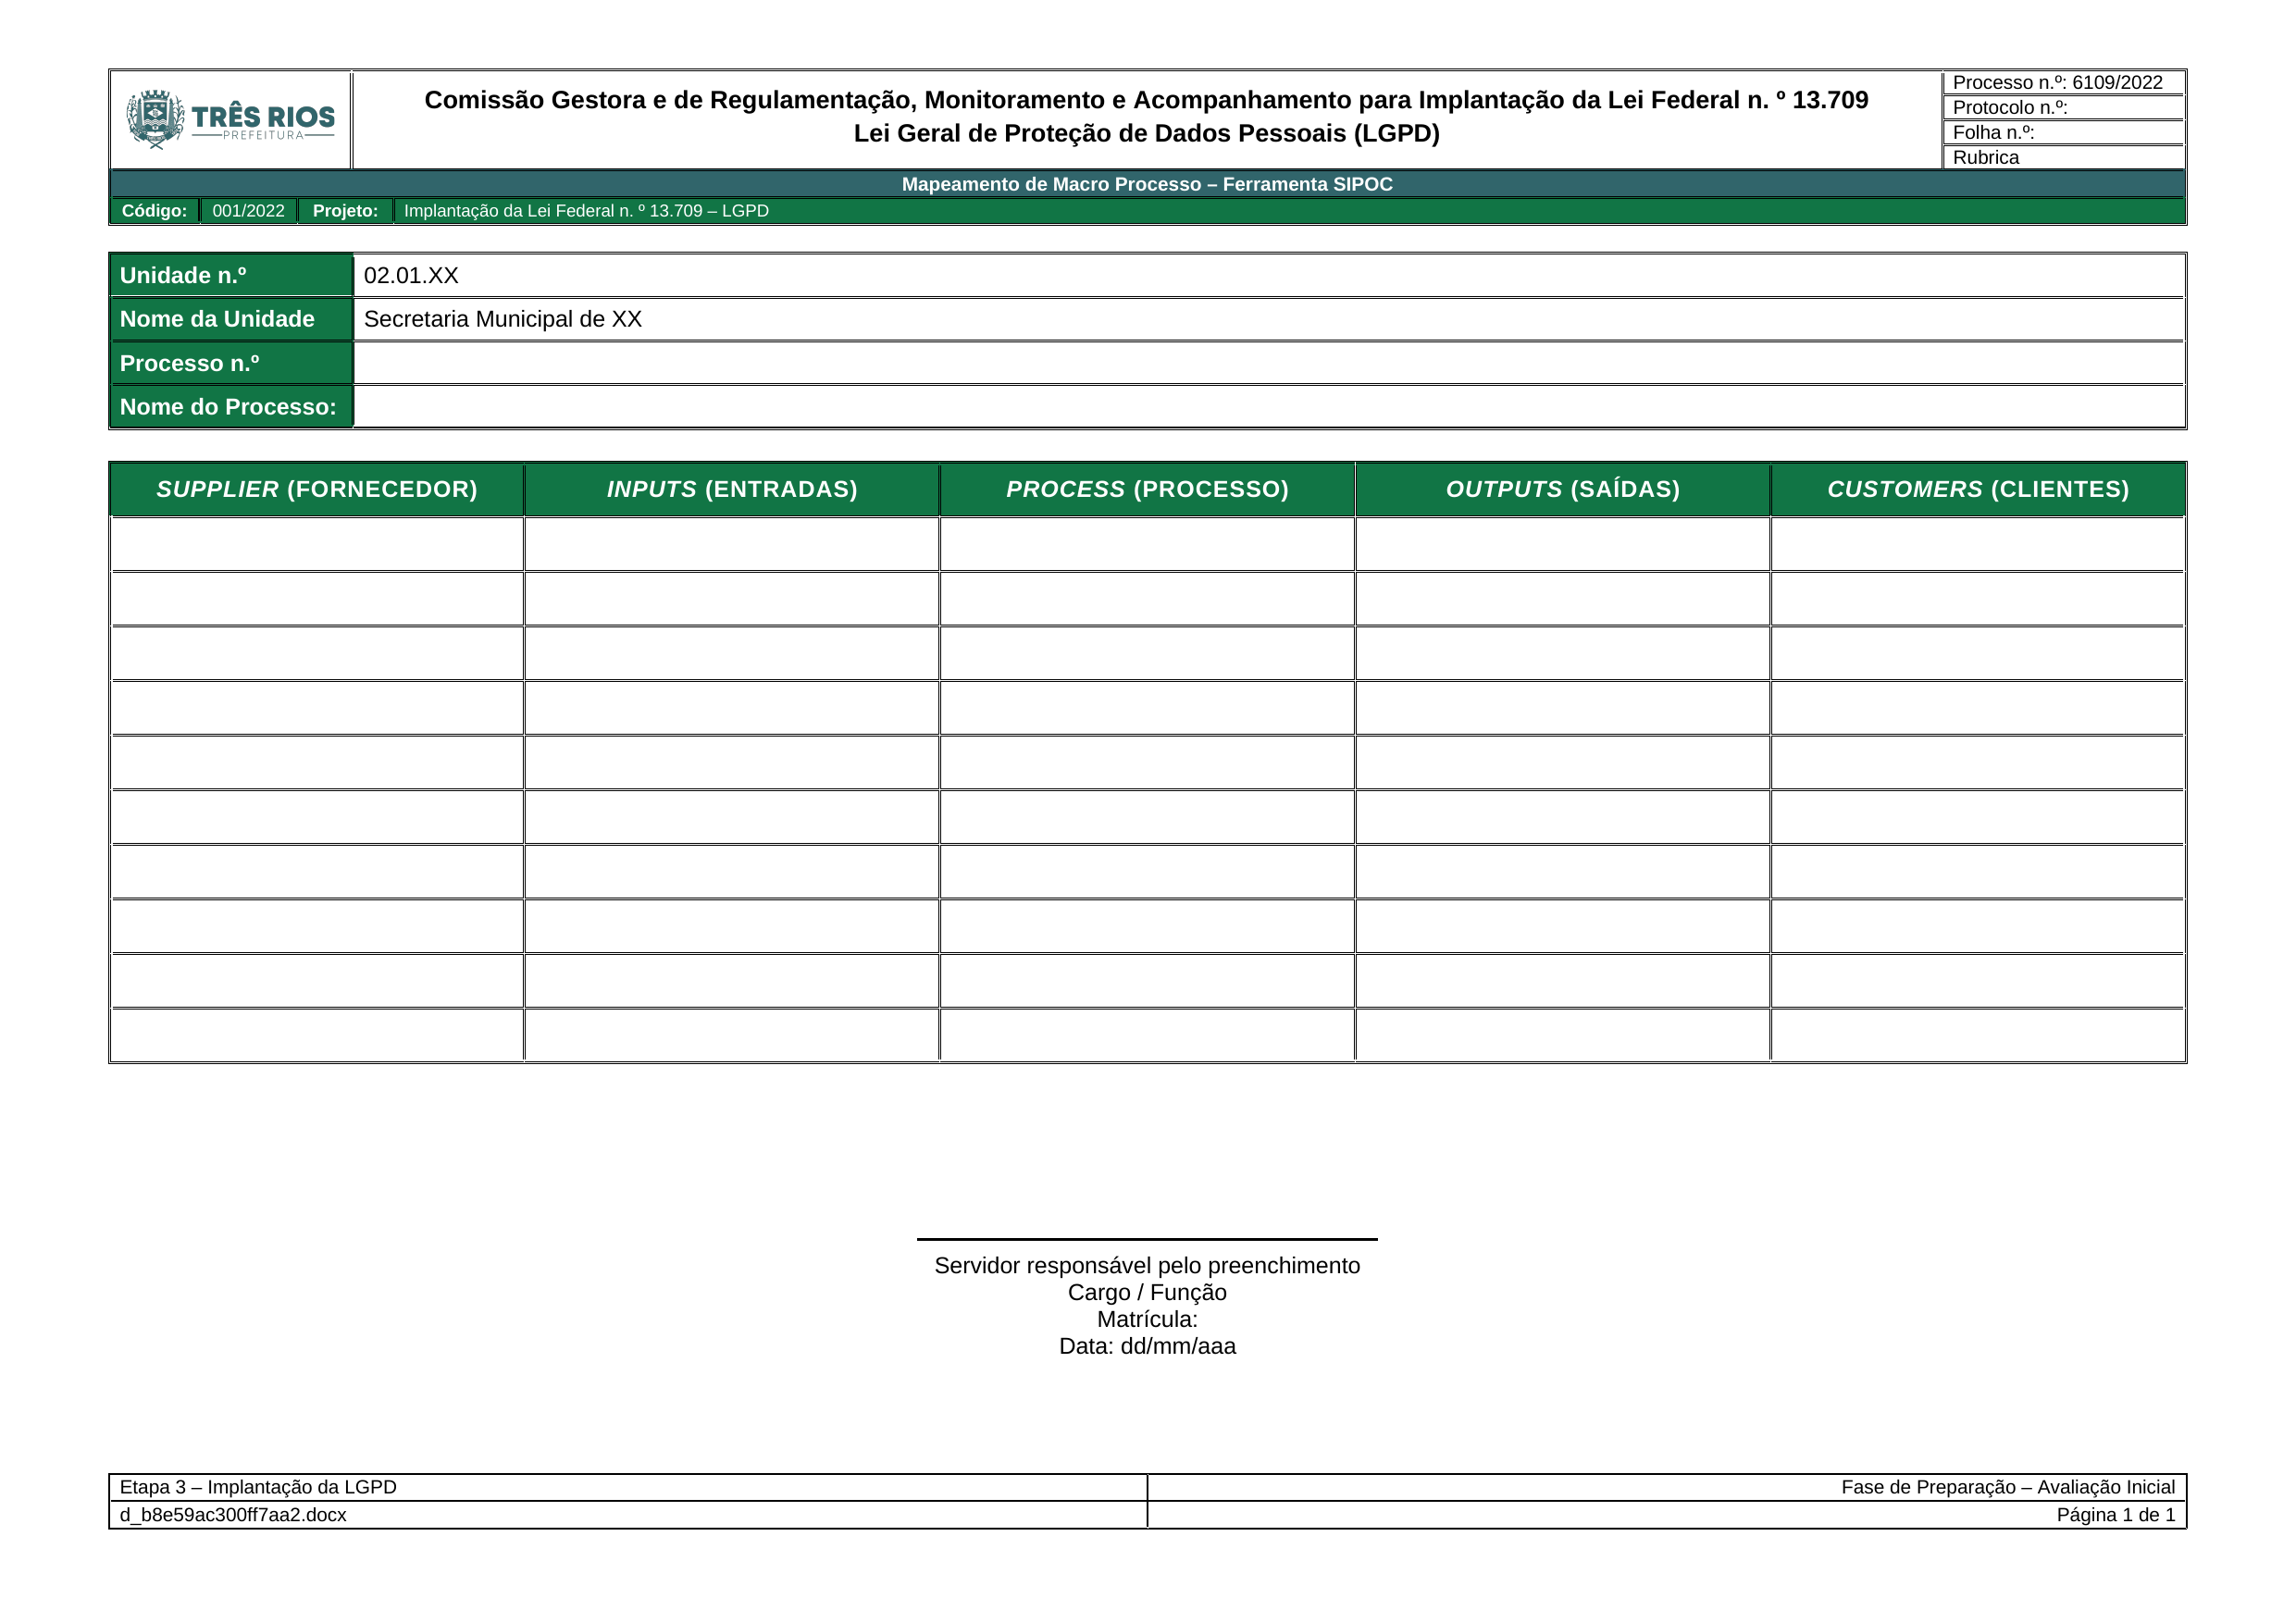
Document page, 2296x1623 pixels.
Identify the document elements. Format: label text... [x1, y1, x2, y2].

table_cell [1770, 1007, 2186, 1061]
table_cell [111, 679, 523, 734]
table_cell [941, 682, 1354, 734]
table_cell Matrícula: [917, 1306, 1378, 1332]
table_cell [941, 737, 1354, 788]
table_cell [1772, 679, 2185, 734]
table_cell [109, 1007, 525, 1061]
table_cell [109, 898, 525, 952]
table_cell Secretaria Municipal de XX [354, 296, 2185, 340]
table_header Unidade n.º [109, 253, 354, 295]
table_cell [1357, 737, 1769, 788]
table_cell [1770, 734, 2186, 788]
table_cell [1357, 573, 1769, 625]
table_header INPUTS (ENTRADAS) [525, 462, 940, 515]
table_cell [1357, 900, 1769, 952]
table_cell [526, 900, 938, 952]
table_cell [1770, 843, 2186, 898]
table_cell [111, 515, 523, 570]
table_cell [1770, 952, 2186, 1007]
table_cell [1357, 846, 1769, 898]
table_cell [526, 737, 938, 788]
table_cell [1356, 1010, 1770, 1061]
table_cell [526, 682, 938, 734]
table_cell Nome da Unidade [111, 296, 352, 340]
table_cell [111, 625, 523, 679]
table_header PROCESS (PROCESSO) [940, 464, 1355, 515]
table_header SUPPLIER (FORNECEDOR) [111, 462, 525, 515]
table_cell [109, 843, 525, 898]
table_cell [1772, 625, 2185, 679]
table_header 02.01.XX [354, 254, 2185, 295]
table_cell [1772, 788, 2185, 843]
table_cell [526, 791, 938, 843]
table_cell [526, 518, 938, 570]
table_cell [1357, 627, 1769, 679]
table_cell [941, 791, 1354, 843]
table_cell [1770, 898, 2186, 952]
table_cell [526, 955, 938, 1007]
table_cell [526, 627, 938, 679]
table_cell [111, 788, 523, 843]
table_cell [941, 573, 1354, 625]
table_cell [1772, 570, 2185, 625]
table_cell Nome do Processo: [109, 383, 354, 427]
table_cell [1357, 518, 1769, 570]
table_cell [109, 952, 525, 1007]
table_header Servidor responsável pelo preenchimento [917, 1241, 1378, 1279]
table_cell [1772, 515, 2185, 570]
table_cell [354, 340, 2185, 383]
table_cell [525, 1007, 940, 1061]
table_cell Cargo / Função [917, 1279, 1378, 1306]
table_cell [1357, 682, 1769, 734]
table_header CUSTOMERS (CLIENTES) [1770, 464, 2185, 515]
table_cell [526, 573, 938, 625]
table_cell [109, 734, 525, 788]
table_cell Data: dd/mm/aaa [917, 1332, 1378, 1358]
table_cell [941, 955, 1354, 1007]
table_cell Processo n.º [111, 340, 352, 383]
table_cell [526, 846, 938, 898]
table_cell [354, 383, 2186, 427]
picture [126, 90, 335, 150]
table_cell [941, 900, 1354, 952]
table_cell [940, 1010, 1355, 1061]
table_cell [941, 846, 1354, 898]
table_cell [941, 518, 1354, 570]
table_header OUTPUTS (SAÍDAS) [1356, 464, 1770, 515]
table_cell [111, 570, 523, 625]
table_cell [941, 627, 1354, 679]
table_cell [1357, 955, 1769, 1007]
table_cell [1357, 791, 1769, 843]
